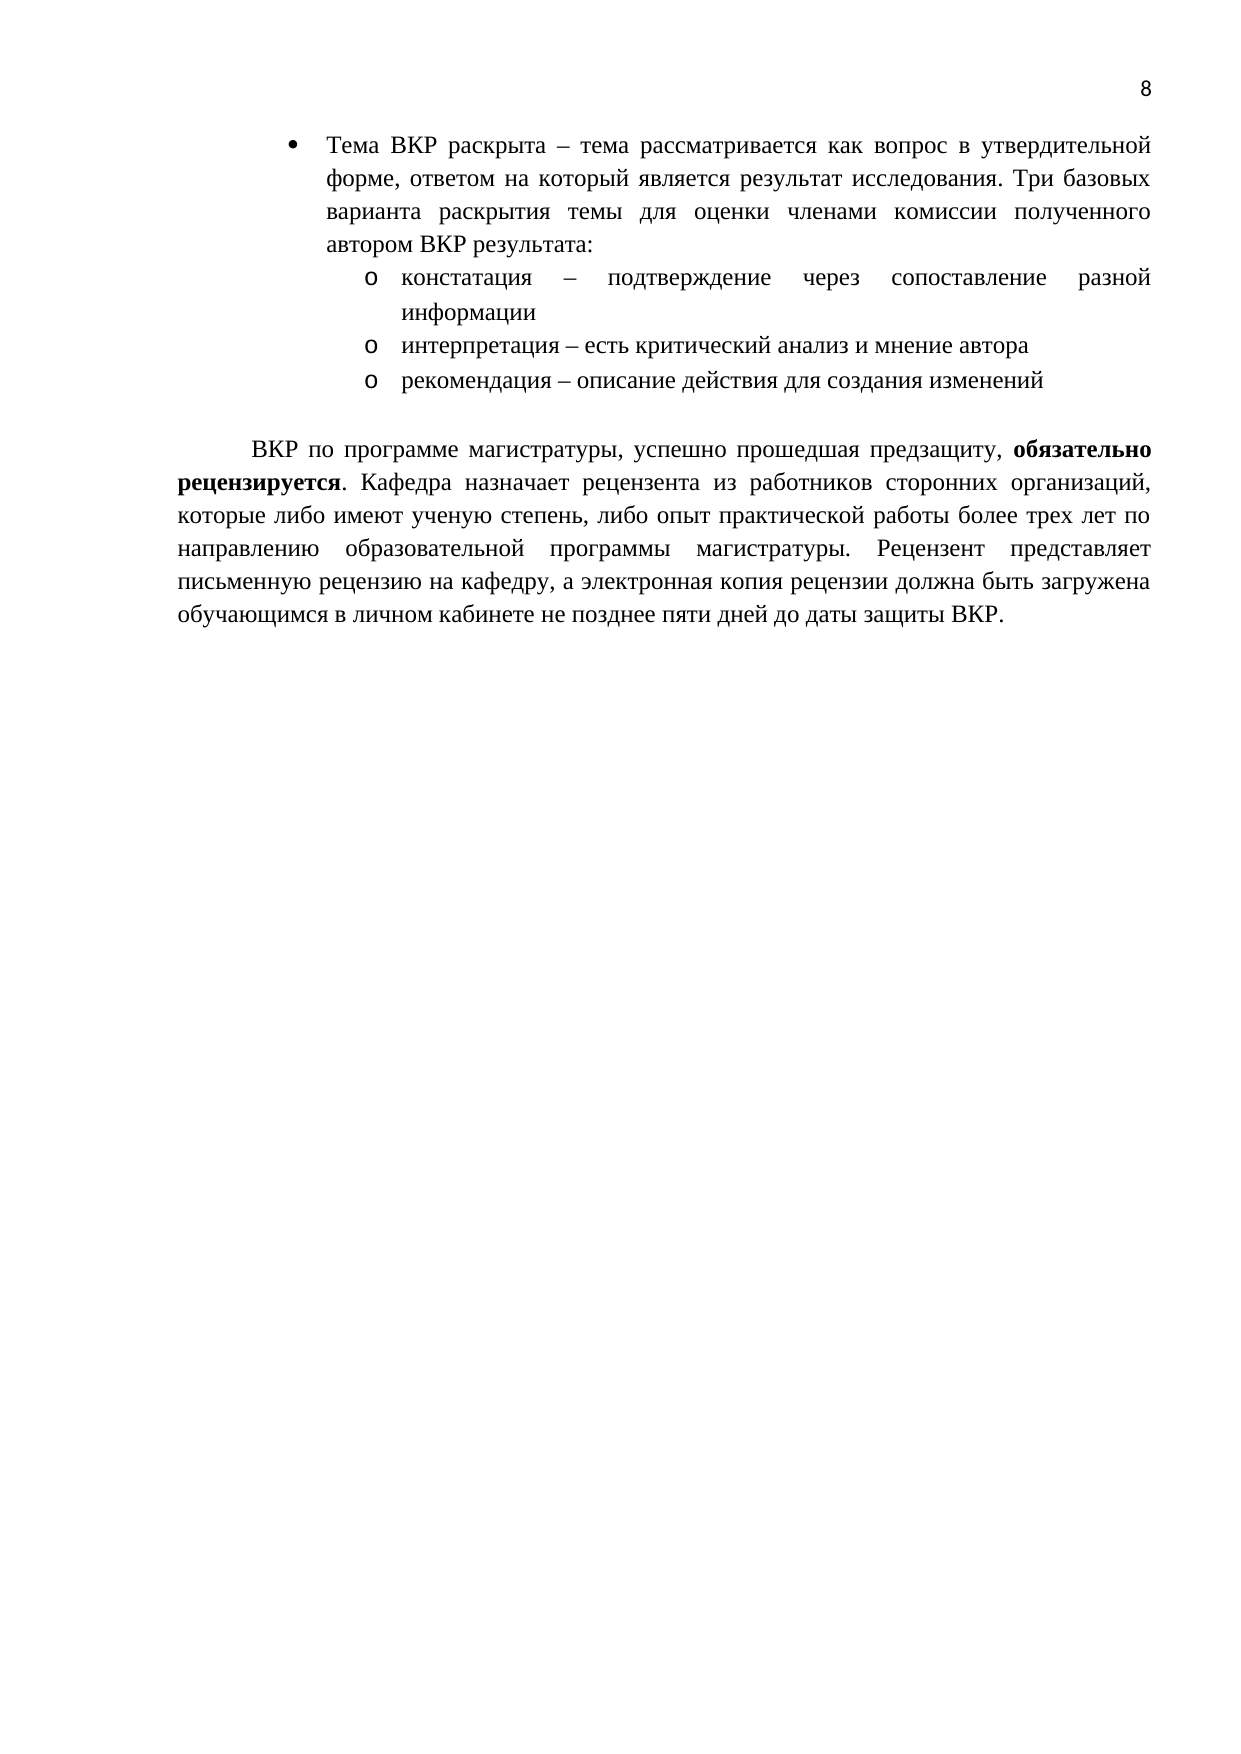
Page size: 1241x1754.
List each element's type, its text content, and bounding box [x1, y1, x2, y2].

list интерпретация – есть критический анализ и мнение автора [363, 330, 1152, 361]
list констатация – подтверждение через сопоставление разной информации [363, 262, 1152, 326]
text ВКР по программе магистратуры, успешно прошедшая предзащиту, обязательно рецензируется. Кафедра назначает рецензента из работников сторонних организаций, которые либо имеют ученую степень, либо опыт практической работы более трех лет по направлению образовательной программы магистратуры. Рецензент представляет письменную рецензию на кафедру, а электронная копия рецензии должна быть загружена обучающимся в личном кабинете не позднее пяти дней до даты защиты ВКР. [177, 434, 1152, 628]
list рекомендация – описание действия для создания изменений [363, 365, 1152, 396]
list Тема ВКР раскрыта – тема рассматривается как вопрос в утвердительной форме, ответом на который является результат исследования. Три базовых варианта раскрытия темы для оценки членами комиссии полученного автором ВКР результата: [288, 130, 1152, 258]
